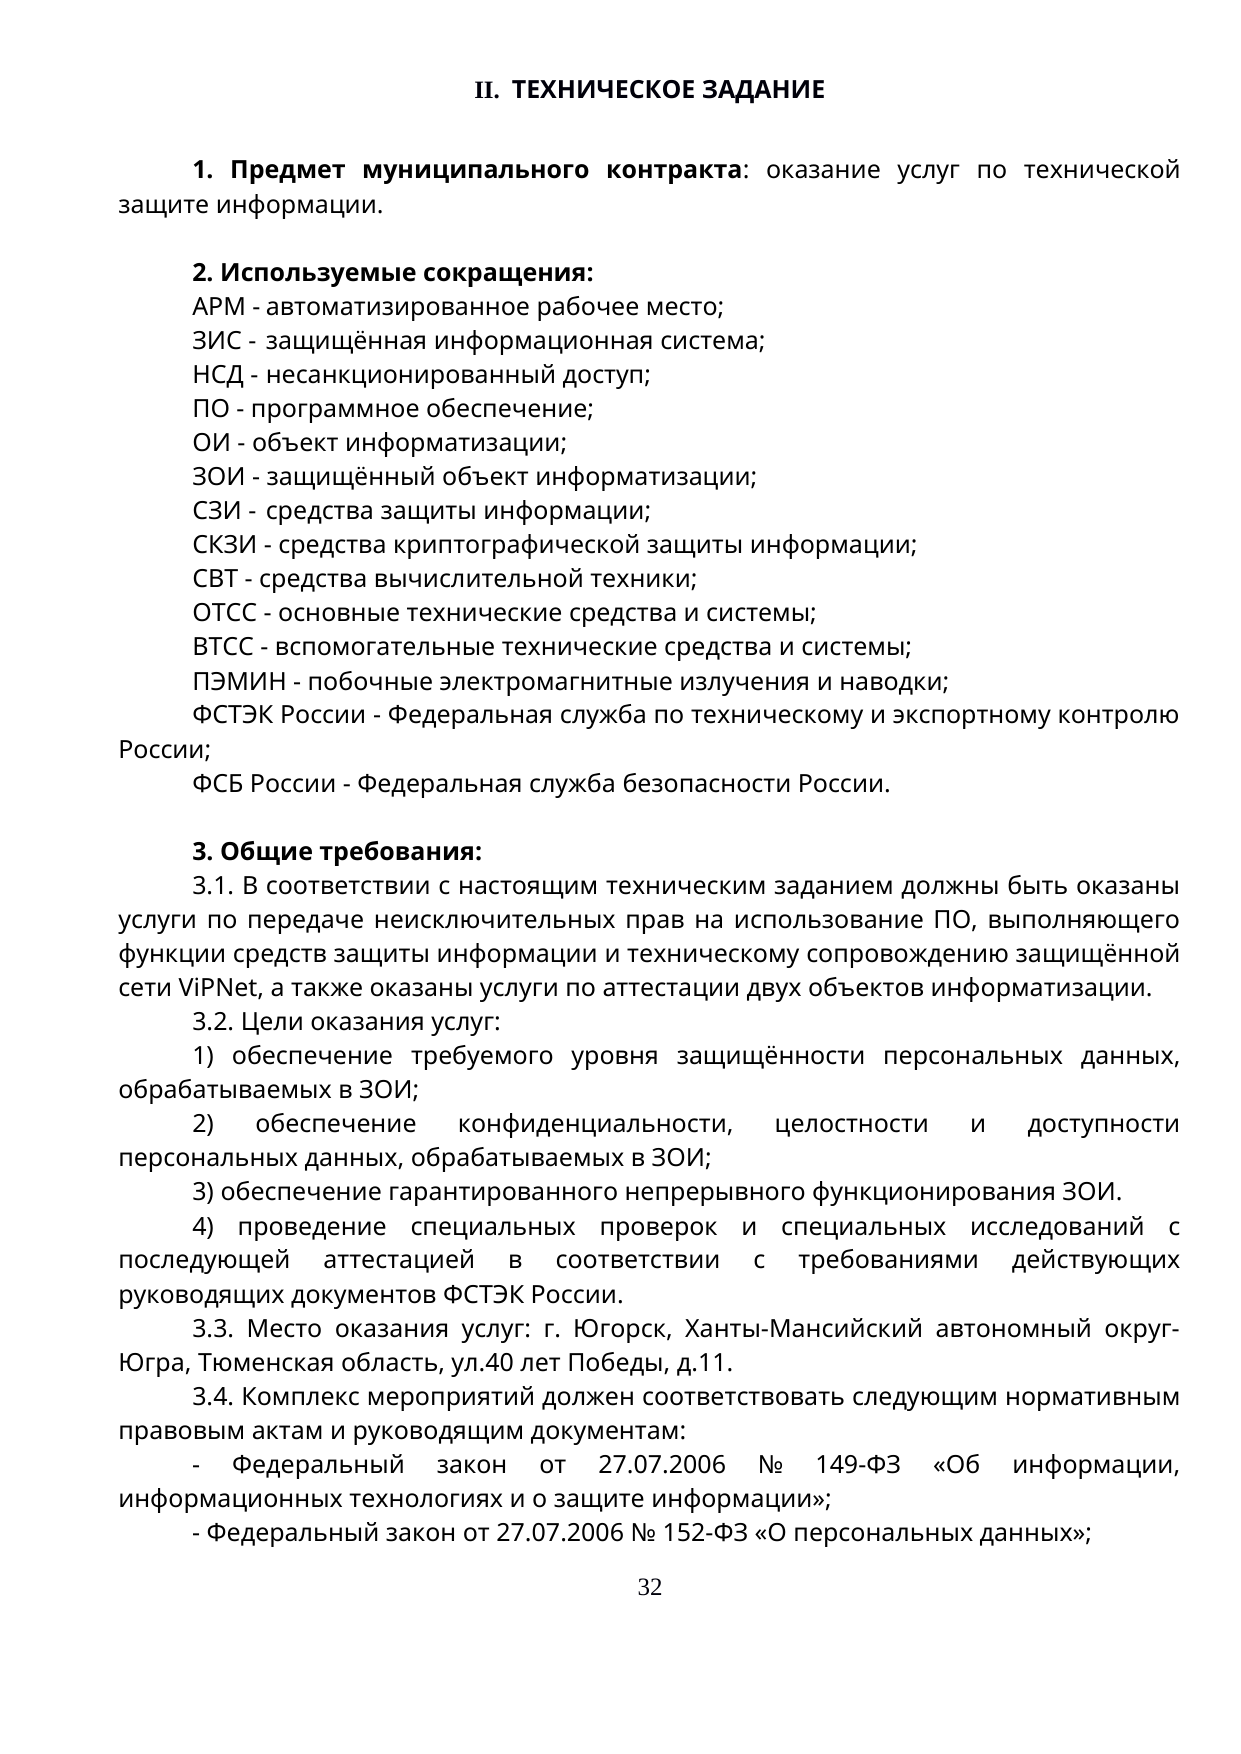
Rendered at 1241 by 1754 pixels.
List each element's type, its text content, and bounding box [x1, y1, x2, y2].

text ОИ - объект информатизации; [118, 425, 1181, 459]
text ОТСС - основные технические средства и системы; [118, 595, 1181, 629]
list ТЕХНИЧЕСКОЕ ЗАДАНИЕ [118, 72, 1181, 106]
text СВТ - средства вычислительной техники; [118, 561, 1181, 595]
text 1. Предмет муниципального контракта: оказание услуг по технической защите информации. [118, 152, 1181, 220]
text НСД - несанкционированный доступ; [118, 357, 1181, 391]
text 3. Общие требования: [118, 833, 1181, 867]
text ФСТЭК России - Федеральная служба по техническому и экспортному контролю России; [118, 697, 1181, 765]
text 3.4. Комплекс мероприятий должен соответствовать следующим нормативным правовым актам и руководящим документам: [118, 1378, 1181, 1447]
text 2. Используемые сокращения: [118, 254, 1181, 288]
text СКЗИ - средства криптографической защиты информации; [118, 527, 1181, 561]
text ВТСС - вспомогательные технические средства и системы; [118, 629, 1181, 663]
text 3.3. Место оказания услуг: г. Югорск, Ханты-Мансийский автономный округ-Югра, Тюменская область, ул.40 лет Победы, д.11. [118, 1310, 1181, 1378]
text СЗИ - средства защиты информации; [118, 493, 1181, 527]
text ФСБ России - Федеральная служба безопасности России. [118, 765, 1181, 799]
text АРМ - автоматизированное рабочее место; [118, 288, 1181, 322]
text - Федеральный закон от 27.07.2006 № 149-ФЗ «Об информации, информационных технологиях и о защите информации»; [118, 1447, 1181, 1515]
text 4) проведение специальных проверок и специальных исследований с последующей аттестацией в соответствии с требованиями действующих руководящих документов ФСТЭК России. [118, 1208, 1181, 1310]
text ЗОИ - защищённый объект информатизации; [118, 459, 1181, 493]
text ЗИС - защищённая информационная система; [118, 322, 1181, 357]
text 2) обеспечение конфиденциальности, целостности и доступности персональных данных, обрабатываемых в ЗОИ; [118, 1106, 1181, 1174]
text 1) обеспечение требуемого уровня защищённости персональных данных, обрабатываемых в ЗОИ; [118, 1038, 1181, 1106]
text ПЭМИН - побочные электромагнитные излучения и наводки; [118, 663, 1181, 697]
text 3.1. В соответствии с настоящим техническим заданием должны быть оказаны услуги по передаче неисключительных прав на использование ПО, выполняющего функции средств защиты информации и техническому сопровождению защищённой сети ViPNet, а также оказаны услуги по аттестации двух объектов информатизации. [118, 867, 1181, 1004]
text - Федеральный закон от 27.07.2006 № 152-ФЗ «О персональных данных»; [118, 1515, 1181, 1549]
text 3) обеспечение гарантированного непрерывного функционирования ЗОИ. [118, 1174, 1181, 1208]
text ПО - программное обеспечение; [118, 391, 1181, 425]
text 3.2. Цели оказания услуг: [118, 1004, 1181, 1038]
